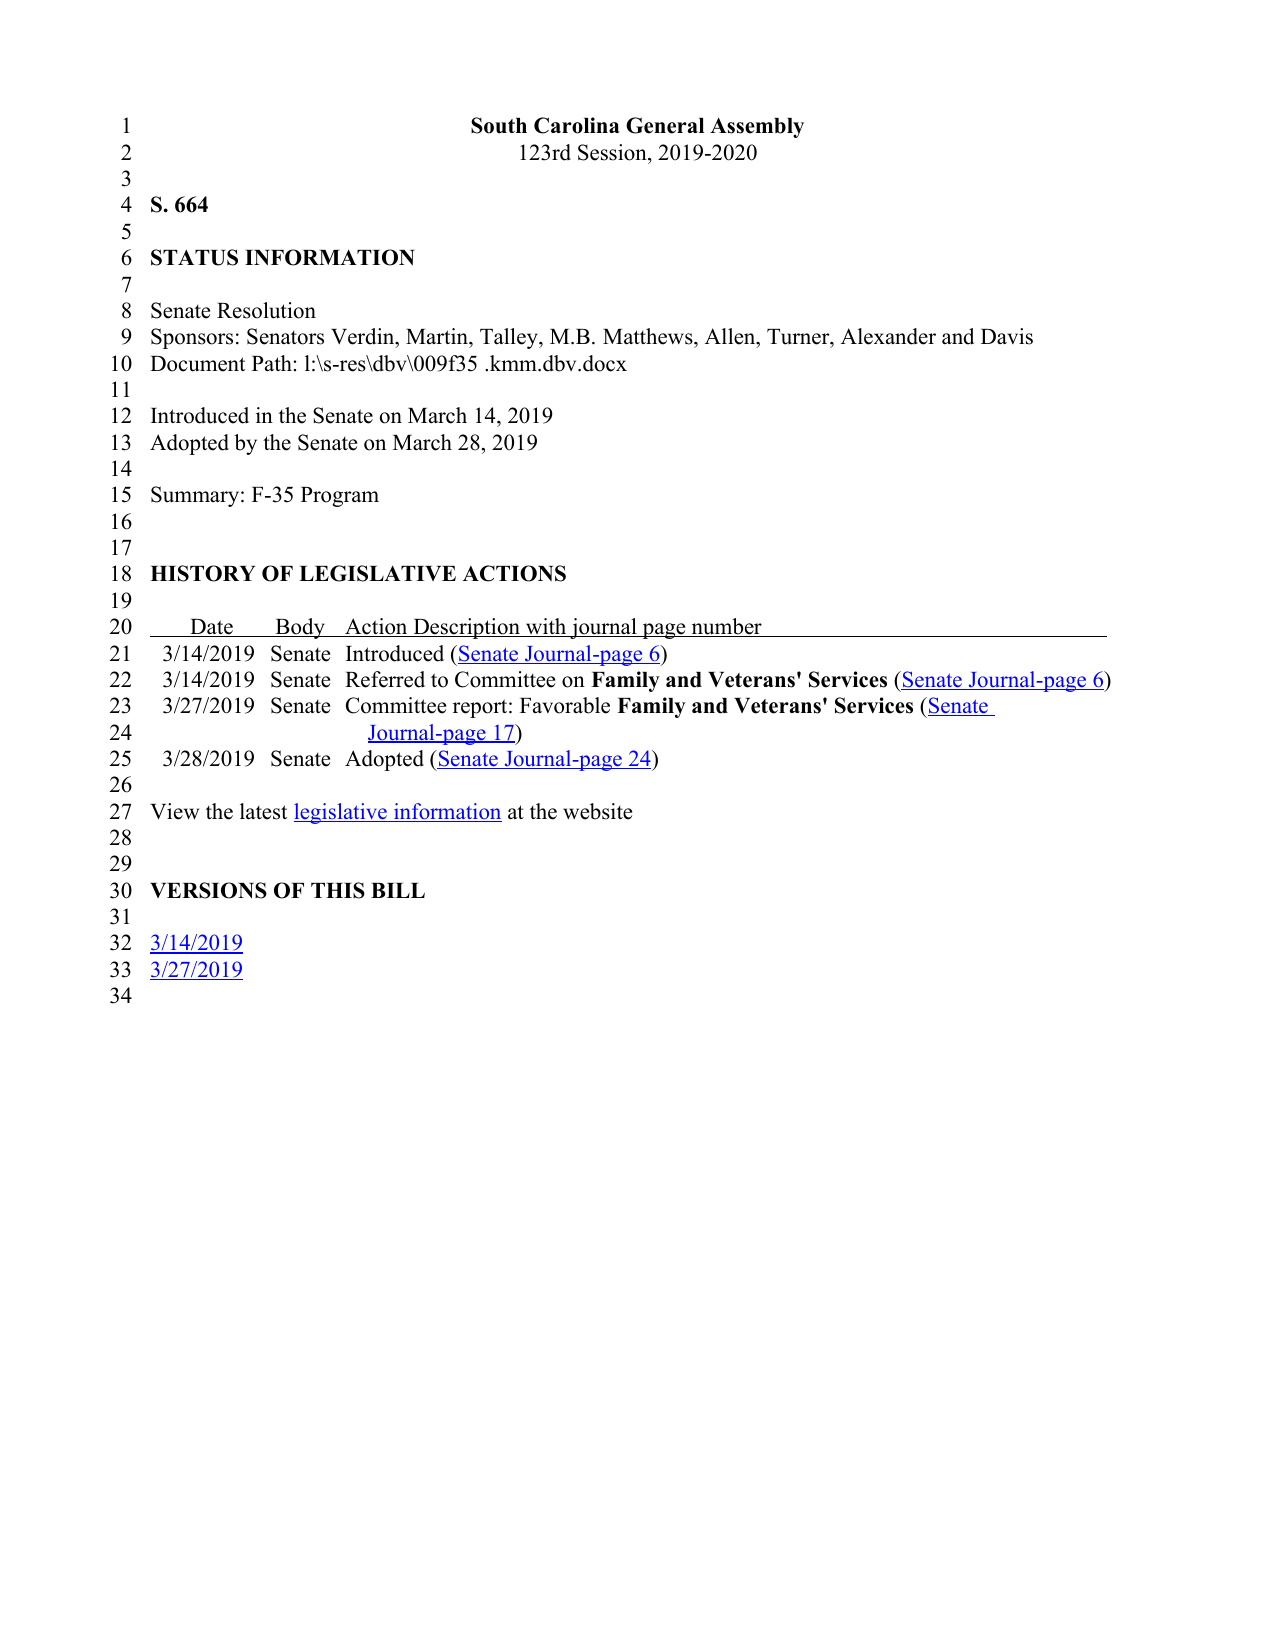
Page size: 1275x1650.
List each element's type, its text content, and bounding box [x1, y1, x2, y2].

text Sponsors: Senators Verdin, Martin, Talley, M.B. Matthews, Allen, Turner, Alexander and Davis [150, 323, 1125, 350]
text Document Path: l:\s-res\dbv\009f35 .kmm.dbv.docx [150, 350, 1125, 376]
text 123rd Session, 2019-2020 [150, 139, 1125, 165]
text HISTORY OF LEGISLATIVE ACTIONS [150, 561, 1125, 587]
text Adopted by the Senate on March 28, 2019 [150, 429, 1125, 455]
text Senate Resolution [150, 297, 1125, 323]
text S. 664 [150, 192, 1125, 218]
text STATUS INFORMATION [150, 244, 1125, 271]
text 3/14/2019 [150, 929, 1125, 956]
text View the latest legislative information at the website [150, 798, 1125, 824]
text Introduced in the Senate on March 14, 2019 [150, 402, 1125, 429]
text Date Body Action Description with journal page number [150, 613, 1125, 639]
text 3/14/2019 Senate Introduced (Senate Journal-page 6) [150, 639, 1125, 666]
text 3/27/2019 [150, 956, 1125, 982]
text 3/28/2019 Senate Adopted (Senate Journal-page 24) [150, 745, 1125, 771]
text 3/27/2019 Senate Committee report: Favorable Family and Veterans' Services (Senate Journal-page 17) [150, 692, 1125, 745]
text 3/14/2019 Senate Referred to Committee on Family and Veterans' Services (Senate Journal-page 6) [150, 666, 1125, 692]
text Summary: F-35 Program [150, 481, 1125, 508]
text South Carolina General Assembly [150, 112, 1125, 139]
text VERSIONS OF THIS BILL [150, 877, 1125, 903]
